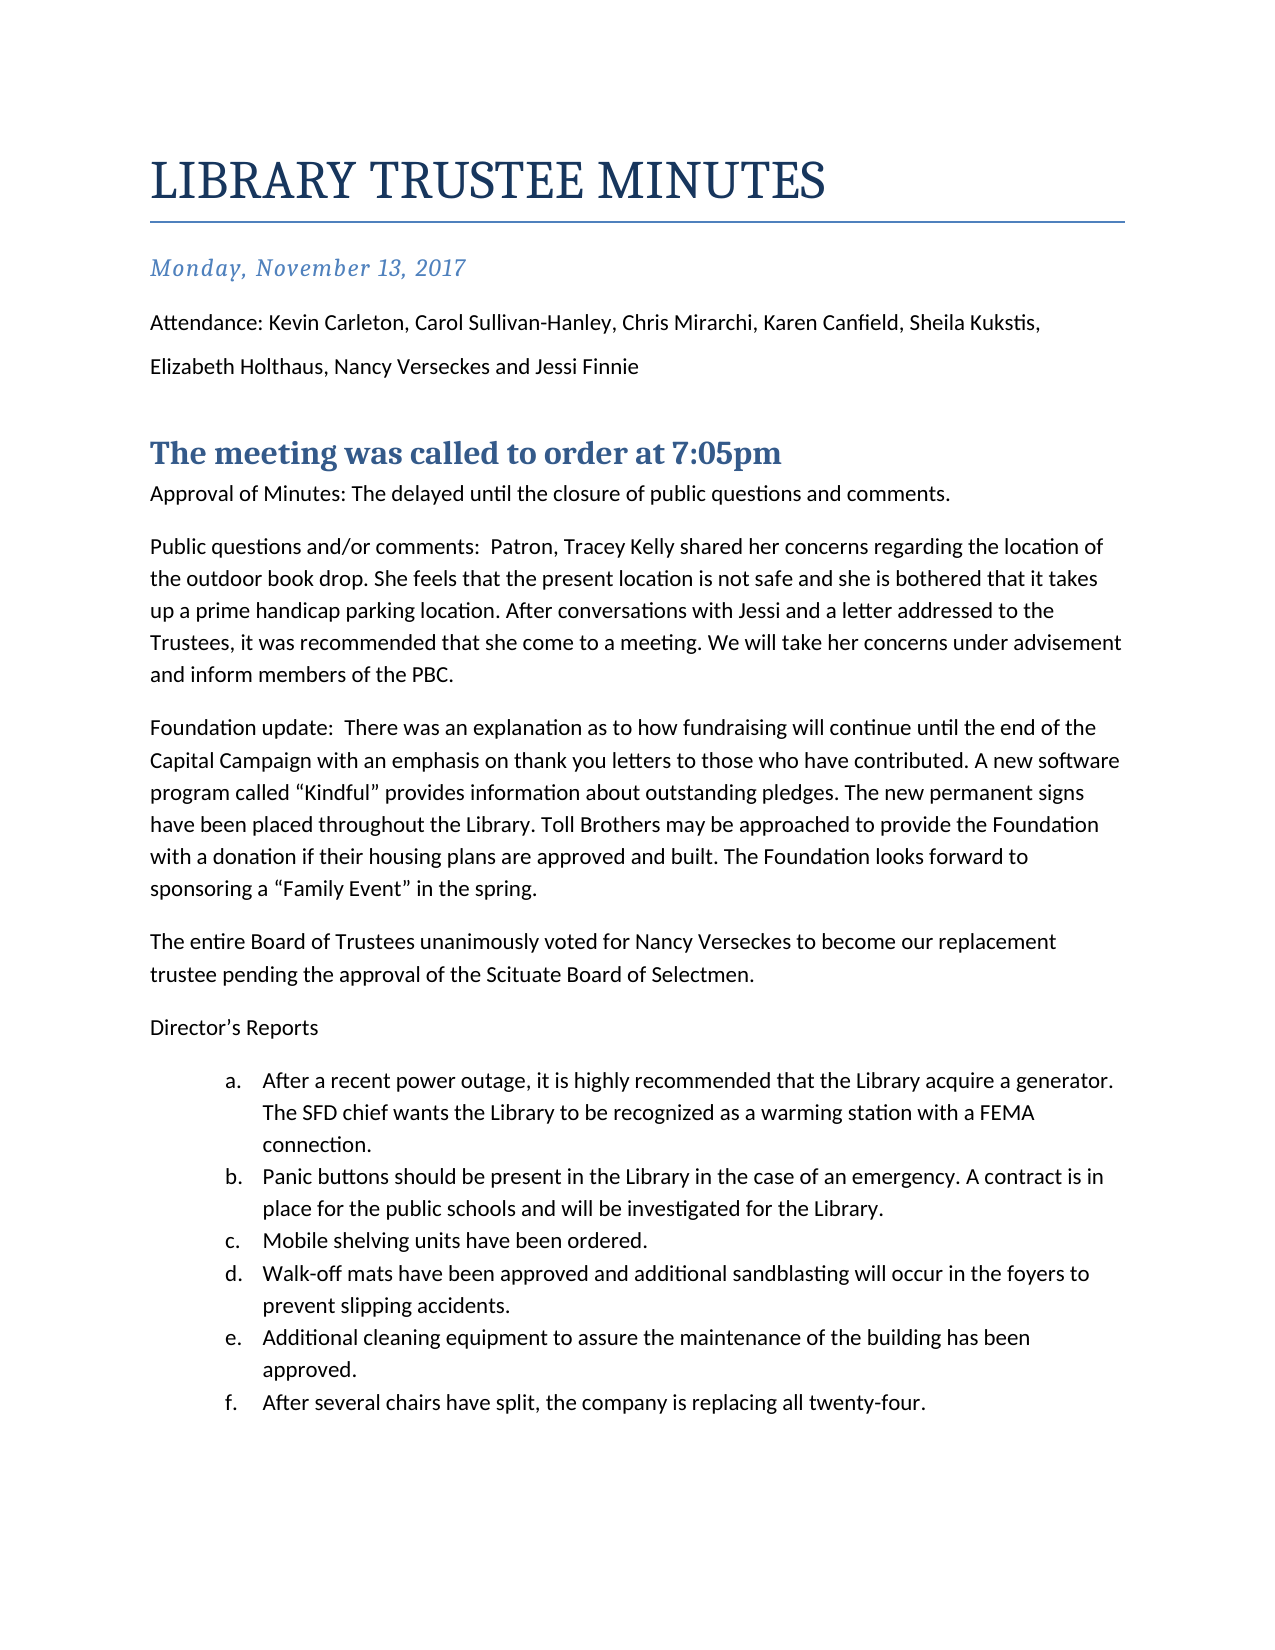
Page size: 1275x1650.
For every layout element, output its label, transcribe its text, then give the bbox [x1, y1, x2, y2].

list Panic buttons should be present in the Library in the case of an emergency. A contract is in place for the public schools and will be investigated for the Library. [225, 1162, 1125, 1222]
text Elizabeth Holthaus, Nancy Verseckes and Jessi Finnie [150, 352, 1125, 381]
subtitle Monday, November 13, 2017 [150, 254, 1125, 283]
list Walk-off mats have been approved and additional sandblasting will occur in the foyers to prevent slipping accidents. [225, 1259, 1125, 1319]
text The entire Board of Trustees unanimously voted for Nancy Verseckes to become our replacement trustee pending the approval of the Scituate Board of Selectmen. [150, 927, 1125, 988]
title LIBRARY TRUSTEE MINUTES [150, 150, 1125, 221]
text Director’s Reports [150, 1013, 1125, 1041]
list Additional cleaning equipment to assure the maintenance of the building has been approved. [225, 1323, 1125, 1383]
list After a recent power outage, it is highly recommended that the Library acquire a generator. The SFD chief wants the Library to be recognized as a warming station with a FEMA connection. [225, 1066, 1125, 1158]
text Foundation update: There was an explanation as to how fundraising will continue until the end of the Capital Campaign with an emphasis on thank you letters to those who have contributed. A new software program called “Kindful” provides information about outstanding pledges. The new permanent signs have been placed throughout the Library. Toll Brothers may be approached to provide the Foundation with a donation if their housing plans are approved and built. The Foundation looks forward to sponsoring a “Family Event” in the spring. [150, 713, 1125, 902]
text Attendance: Kevin Carleton, Carol Sullivan-Hanley, Chris Mirarchi, Karen Canfield, Sheila Kukstis, [150, 308, 1125, 336]
subtitle The meeting was called to order at 7:05pm [150, 435, 1125, 473]
list After several chairs have split, the company is replacing all twenty-four. [225, 1388, 1125, 1416]
list Mobile shelving units have been ordered. [225, 1227, 1125, 1255]
text Approval of Minutes: The delayed until the closure of public questions and comments. [150, 479, 1125, 507]
text Public questions and/or comments: Patron, Tracey Kelly shared her concerns regarding the location of the outdoor book drop. She feels that the present location is not safe and she is bothered that it takes up a prime handicap parking location. After conversations with Jessi and a letter addressed to the Trustees, it was recommended that she come to a meeting. We will take her concerns under advisement and inform members of the PBC. [150, 532, 1125, 688]
